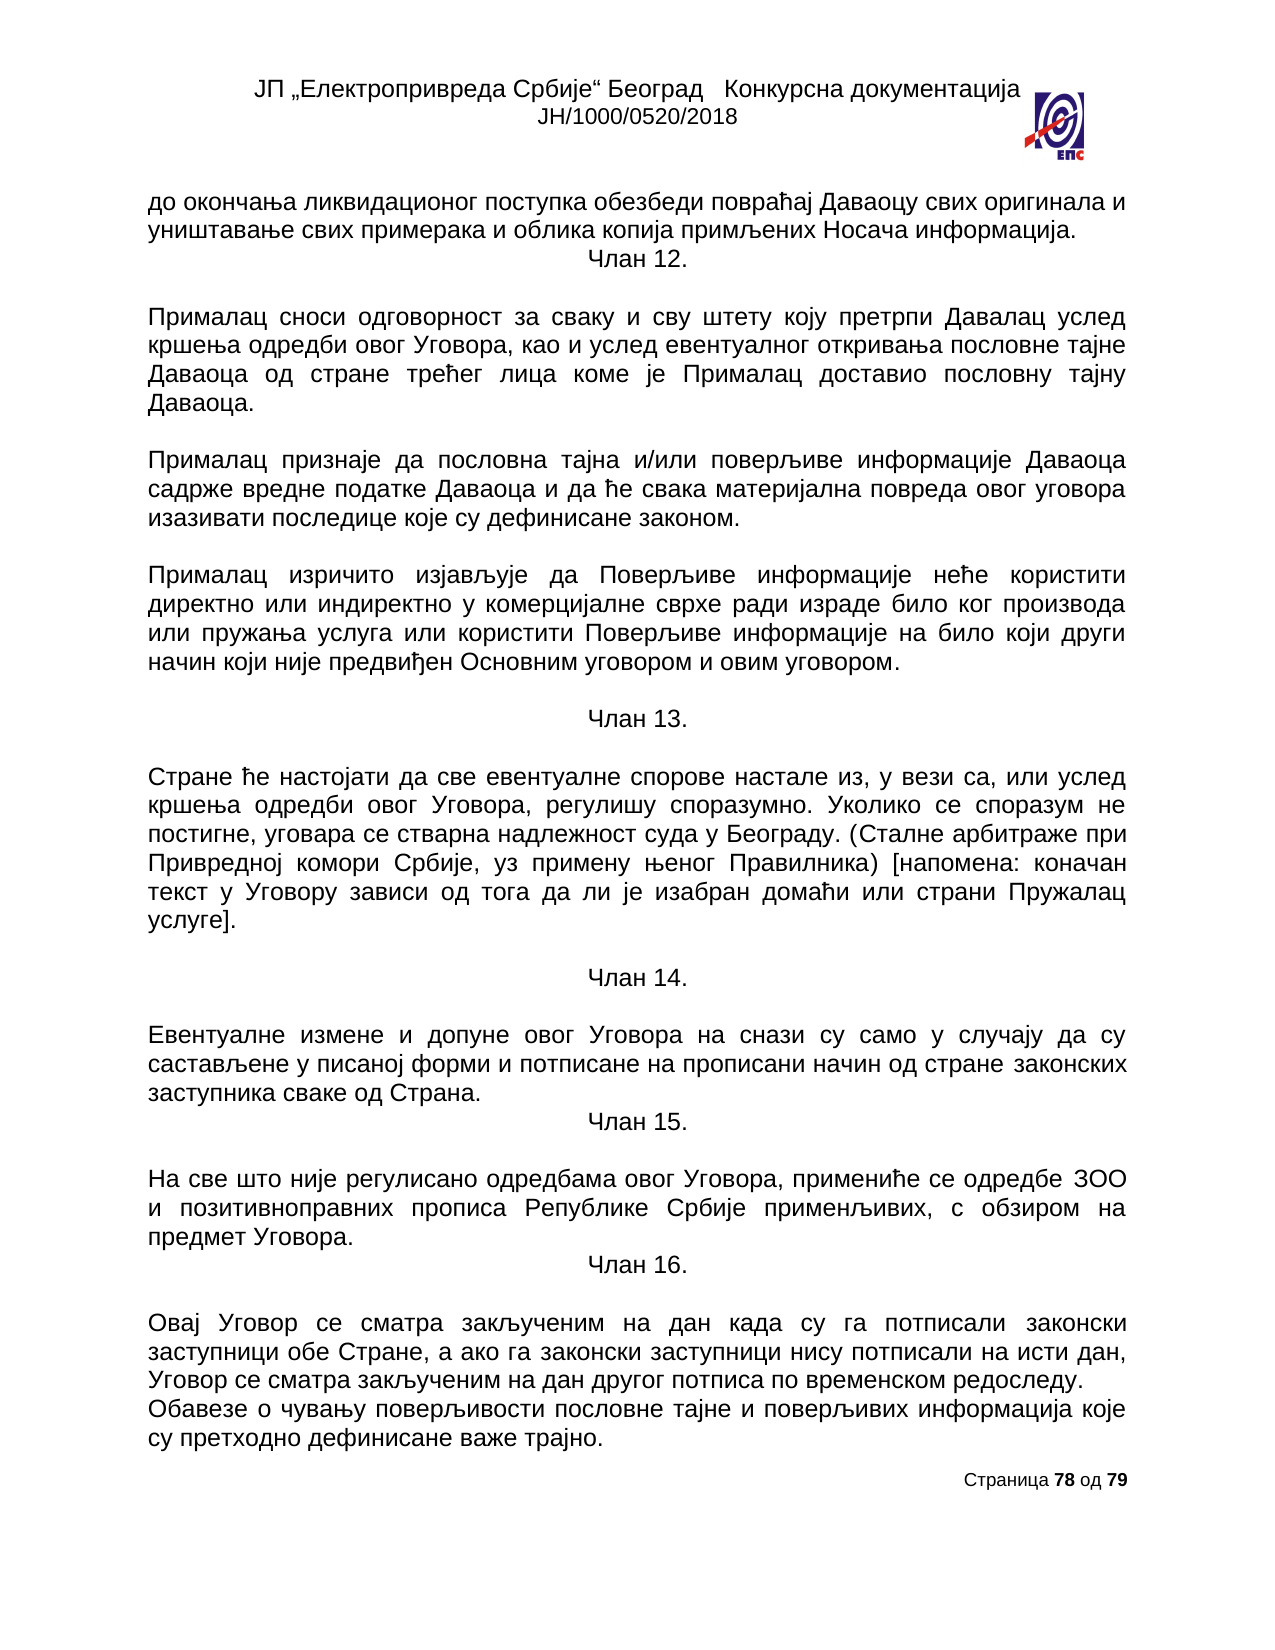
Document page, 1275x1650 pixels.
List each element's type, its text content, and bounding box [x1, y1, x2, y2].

text Члан 12. [148, 244, 1127, 273]
text На све што није регулисано одредбама овог Уговора, примениће се одредбе ЗОО и позитивноправних прописа Републике Србије применљивих, с обзиром на предмет Уговора. [148, 1164, 1127, 1250]
text Овај Уговор се сматра закљученим на дан када су га потписали законски заступници обе Стране, а ако га законски заступници нису потписали на исти дан, Уговор се сматра закљученим на дан другог потписа по временском редоследу. [148, 1308, 1127, 1394]
text Члан 13. [148, 704, 1127, 733]
text Члан 14. [148, 963, 1127, 991]
text Стране ће настојати да све евентуалне спорове настале из, у вези са, или услед кршењa одредби овог Уговора, регулишу споразумно. Уколико се споразум не постигне, уговара се стварна надлежност суда у Београду. (Сталне арбитраже при Привредној комори Србије, уз примену њеног Правилника) [напомена: коначан текст у Уговору зависи од тога да ли је изабран домаћи или страни Пружалац услуге]. [148, 761, 1127, 934]
text Евентуалне измене и допуне овог Уговора на снази су само у случају да су састављене у писаној форми и потписане на прописани начин од стране законских заступника сваке од Страна. [148, 1020, 1127, 1106]
text Прималац признаје да пословна тајна и/или поверљиве информације Даваоца садрже вредне податке Даваоца и да ће свака материјална повреда овог уговора изазивати последице које су дефинисане законом. [148, 445, 1127, 531]
picture [1017, 88, 1092, 167]
text Прималац изричито изјављује да Поверљиве информације неће користити директно или индиректно у комерцијалне сврхе ради израде било ког производа или пружања услуга или користити Поверљиве информације на било који други начин који није предвиђен Основним уговором и овим уговором. [148, 560, 1127, 675]
text Обавезе о чувању поверљивости пословне тајне и поверљивих информација које су претходно дефинисане важе трајно. [148, 1394, 1127, 1451]
text Члан 16. [148, 1250, 1127, 1279]
text Члан 15. [148, 1106, 1127, 1135]
text Прималац сноси одговорност за сваку и сву штету коју претрпи Давалац услед кршења одредби овог Уговора, као и услед евентуалног откривања пословне тајне Даваоца од стране трећег лица коме је Прималац доставио пословну тајну Даваоца. [148, 301, 1127, 416]
